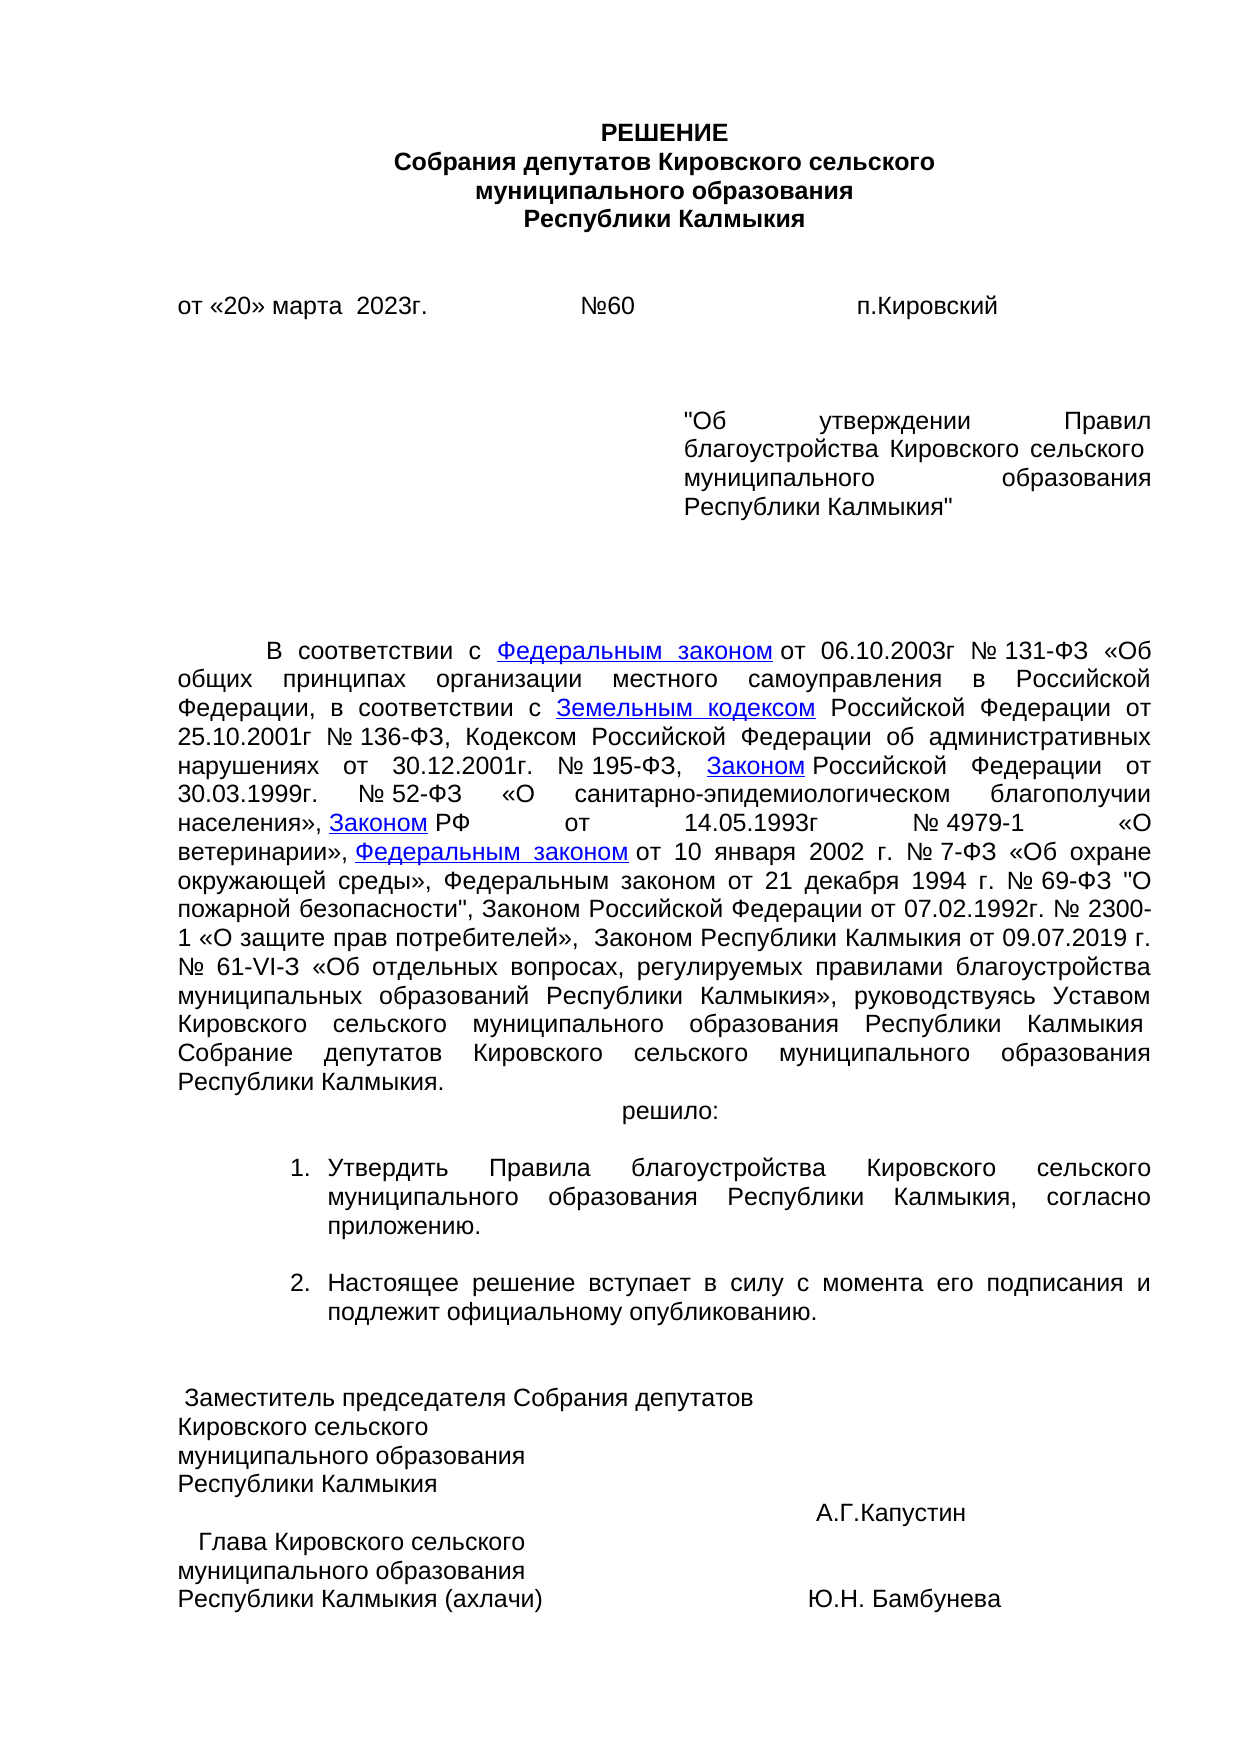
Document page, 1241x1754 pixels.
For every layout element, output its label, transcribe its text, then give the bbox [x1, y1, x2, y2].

text Республики Калмыкия [177, 1469, 1152, 1498]
text Республики Калмыкия [177, 204, 1152, 233]
text В соответствии с Федеральным законом от 06.10.2003г № 131-ФЗ «Об общих принципах организации местного самоуправления в Российской Федерации, в соответствии с Земельным кодексом Российской Федерации от 25.10.2001г № 136-ФЗ, Кодексом Российской Федерации об административных нарушениях от 30.12.2001г. № 195-ФЗ, Законом Российской Федерации от 30.03.1999г. № 52-ФЗ «О санитарно-эпидемиологическом благополучии населения», Законом РФ от 14.05.1993г № 4979-1 «О ветеринарии», Федеральным законом от 10 января 2002 г. № 7-ФЗ «Об охране окружающей среды», Федеральным законом от 21 декабря 1994 г. № 69-ФЗ "О пожарной безопасности", Законом Российской Федерации от 07.02.1992г. № 2300-1 «О защите прав потребителей», Законом Республики Калмыкия от 09.07.2019 г. № 61-VI-З «Об отдельных вопросах, регулируемых правилами благоустройства муниципальных образований Республики Калмыкия», руководствуясь Уставом Кировского сельского муниципального образования Республики Калмыкия Собрание депутатов Кировского сельского муниципального образования Республики Калмыкия. [177, 636, 1152, 1096]
list Настоящее решение вступает в силу с момента его подписания и подлежит официальному опубликованию. [290, 1268, 1152, 1326]
text муниципального образования [177, 1556, 1152, 1584]
text "Об утверждении Правил благоустройства Кировского сельского муниципального образования Республики Калмыкия" [683, 406, 1152, 521]
text А.Г.Капустин [177, 1498, 1152, 1527]
text решило: [177, 1096, 1152, 1124]
text Собрания депутатов Кировского сельского [177, 147, 1152, 176]
text муниципального образования [177, 1441, 1152, 1469]
text от «20» марта 2023г. №60 п.Кировский [177, 291, 1152, 319]
text Глава Кировского сельского [177, 1527, 1152, 1556]
list Утвердить Правила благоустройства Кировского сельского муниципального образования Республики Калмыкия, согласно приложению. [290, 1153, 1152, 1239]
text Заместитель председателя Собрания депутатов [177, 1383, 1152, 1412]
text Республики Калмыкия (ахлачи) Ю.Н. Бамбунева [177, 1584, 1152, 1613]
text Кировского сельского [177, 1412, 1152, 1441]
text муниципального образования [177, 176, 1152, 204]
text РЕШЕНИЕ [177, 118, 1152, 147]
